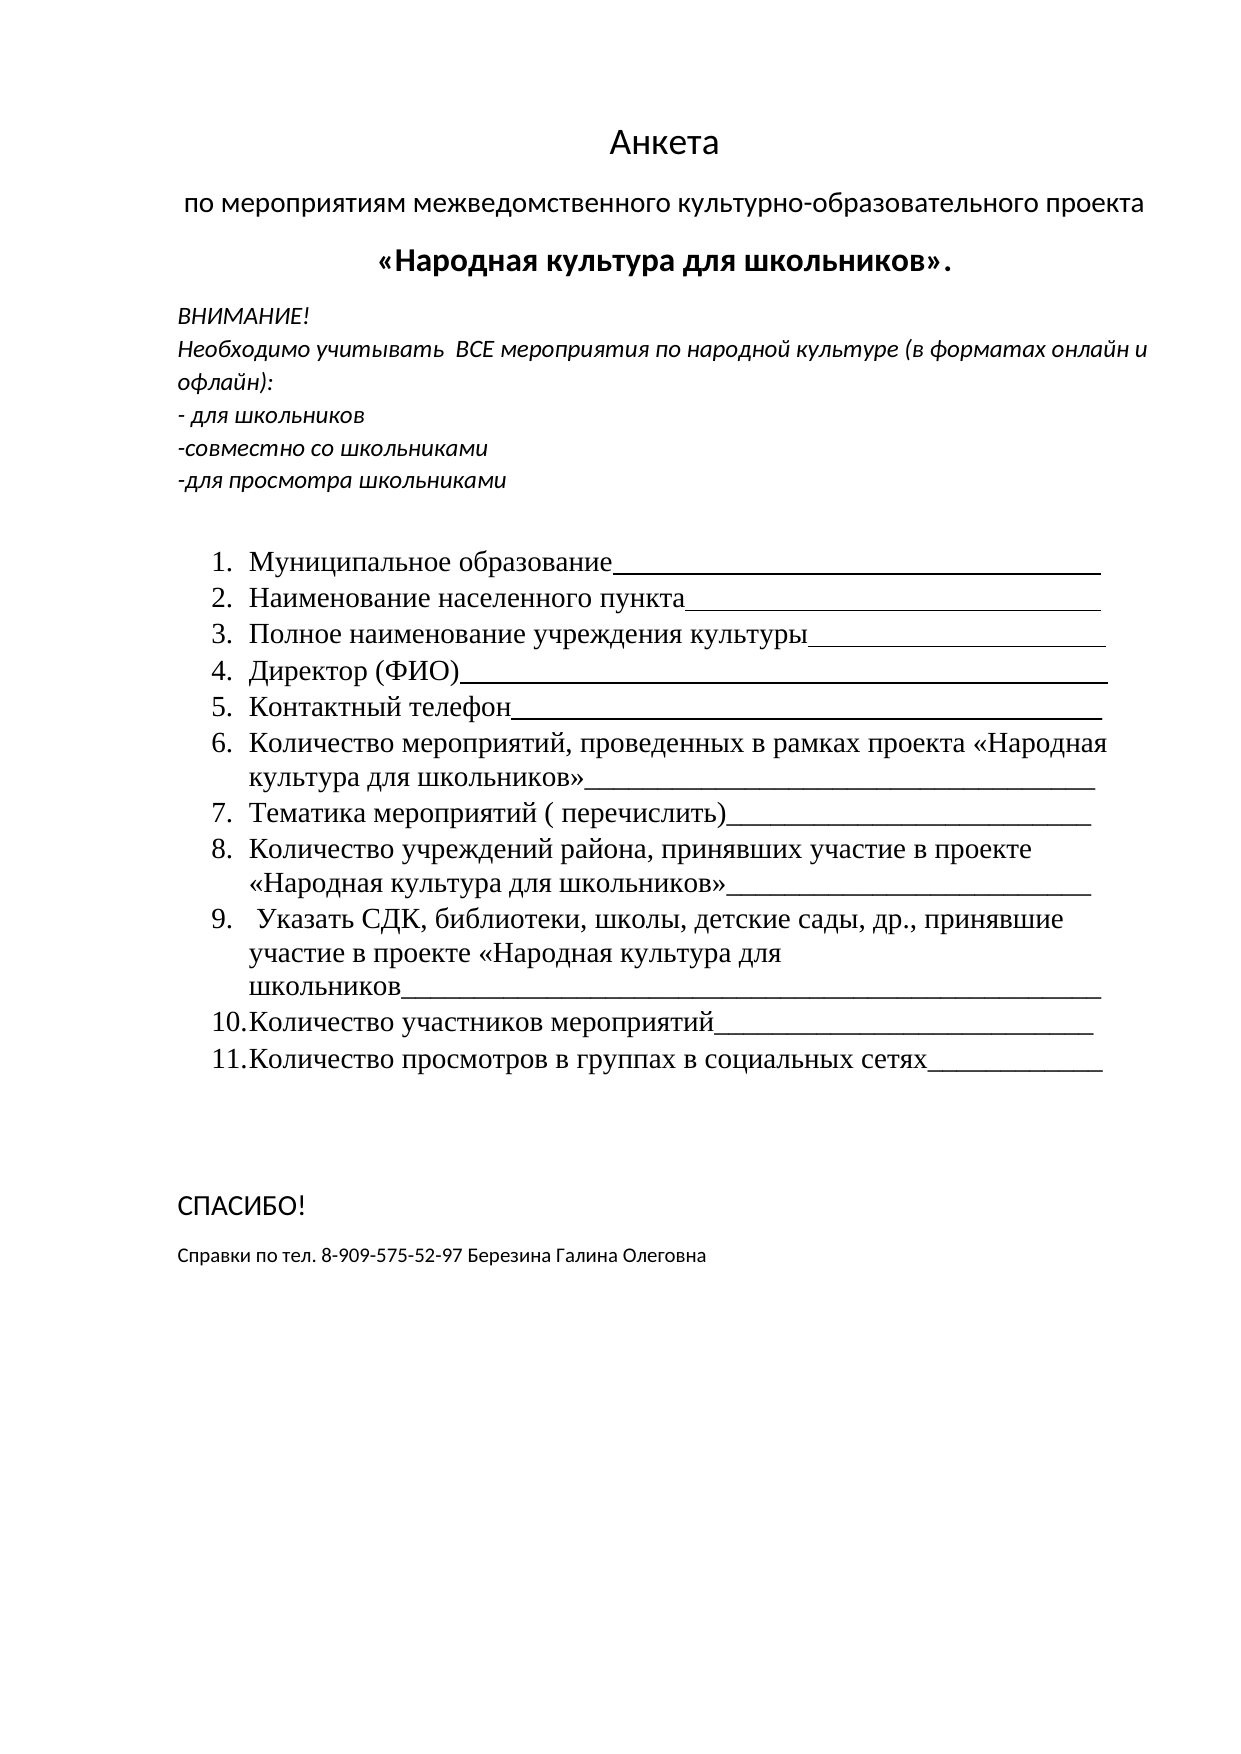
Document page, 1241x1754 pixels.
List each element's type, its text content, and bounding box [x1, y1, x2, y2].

list Муниципальное образование [211, 544, 1152, 578]
text Справки по тел. 8-909-575-52-97 Березина Галина Олеговна [177, 1242, 1152, 1268]
text СПАСИБО! [177, 1187, 1152, 1223]
list Количество мероприятий, проведенных в рамках проекта «Народная культура для школьников»___________________________________ [211, 725, 1152, 792]
list Полное наименование учреждения культуры [211, 617, 1152, 650]
list Указать СДК, библиотеки, школы, детские сады, др., принявшие участие в проекте «Народная культура для школьников________________________________________________ [211, 901, 1152, 1002]
list Тематика мероприятий ( перечислить)_________________________ [211, 795, 1152, 829]
text Необходимо учитывать ВСЕ мероприятия по народной культуре (в форматах онлайн и офлайн): [177, 333, 1152, 396]
list Директор (ФИО) [211, 653, 1152, 686]
text - для школьников [177, 399, 1152, 429]
list Количество участников мероприятий__________________________ [211, 1004, 1152, 1038]
list Наименование населенного пункта [211, 581, 1152, 614]
text Анкета [177, 118, 1152, 164]
list Контактный телефон ________________________________________ [211, 689, 1152, 723]
text ВНИМАНИЕ! [177, 300, 1152, 331]
text -совместно со школьниками [177, 432, 1152, 462]
text «Народная культура для школьников». [177, 239, 1152, 280]
text -для просмотра школьниками [177, 464, 1152, 495]
list Количество просмотров в группах в социальных сетях____________ [211, 1041, 1152, 1074]
list Количество учреждений района, принявших участие в проекте «Народная культура для школьников»_________________________ [211, 831, 1152, 898]
text по мероприятиям межведомственного культурно-образовательного проекта [177, 184, 1152, 220]
